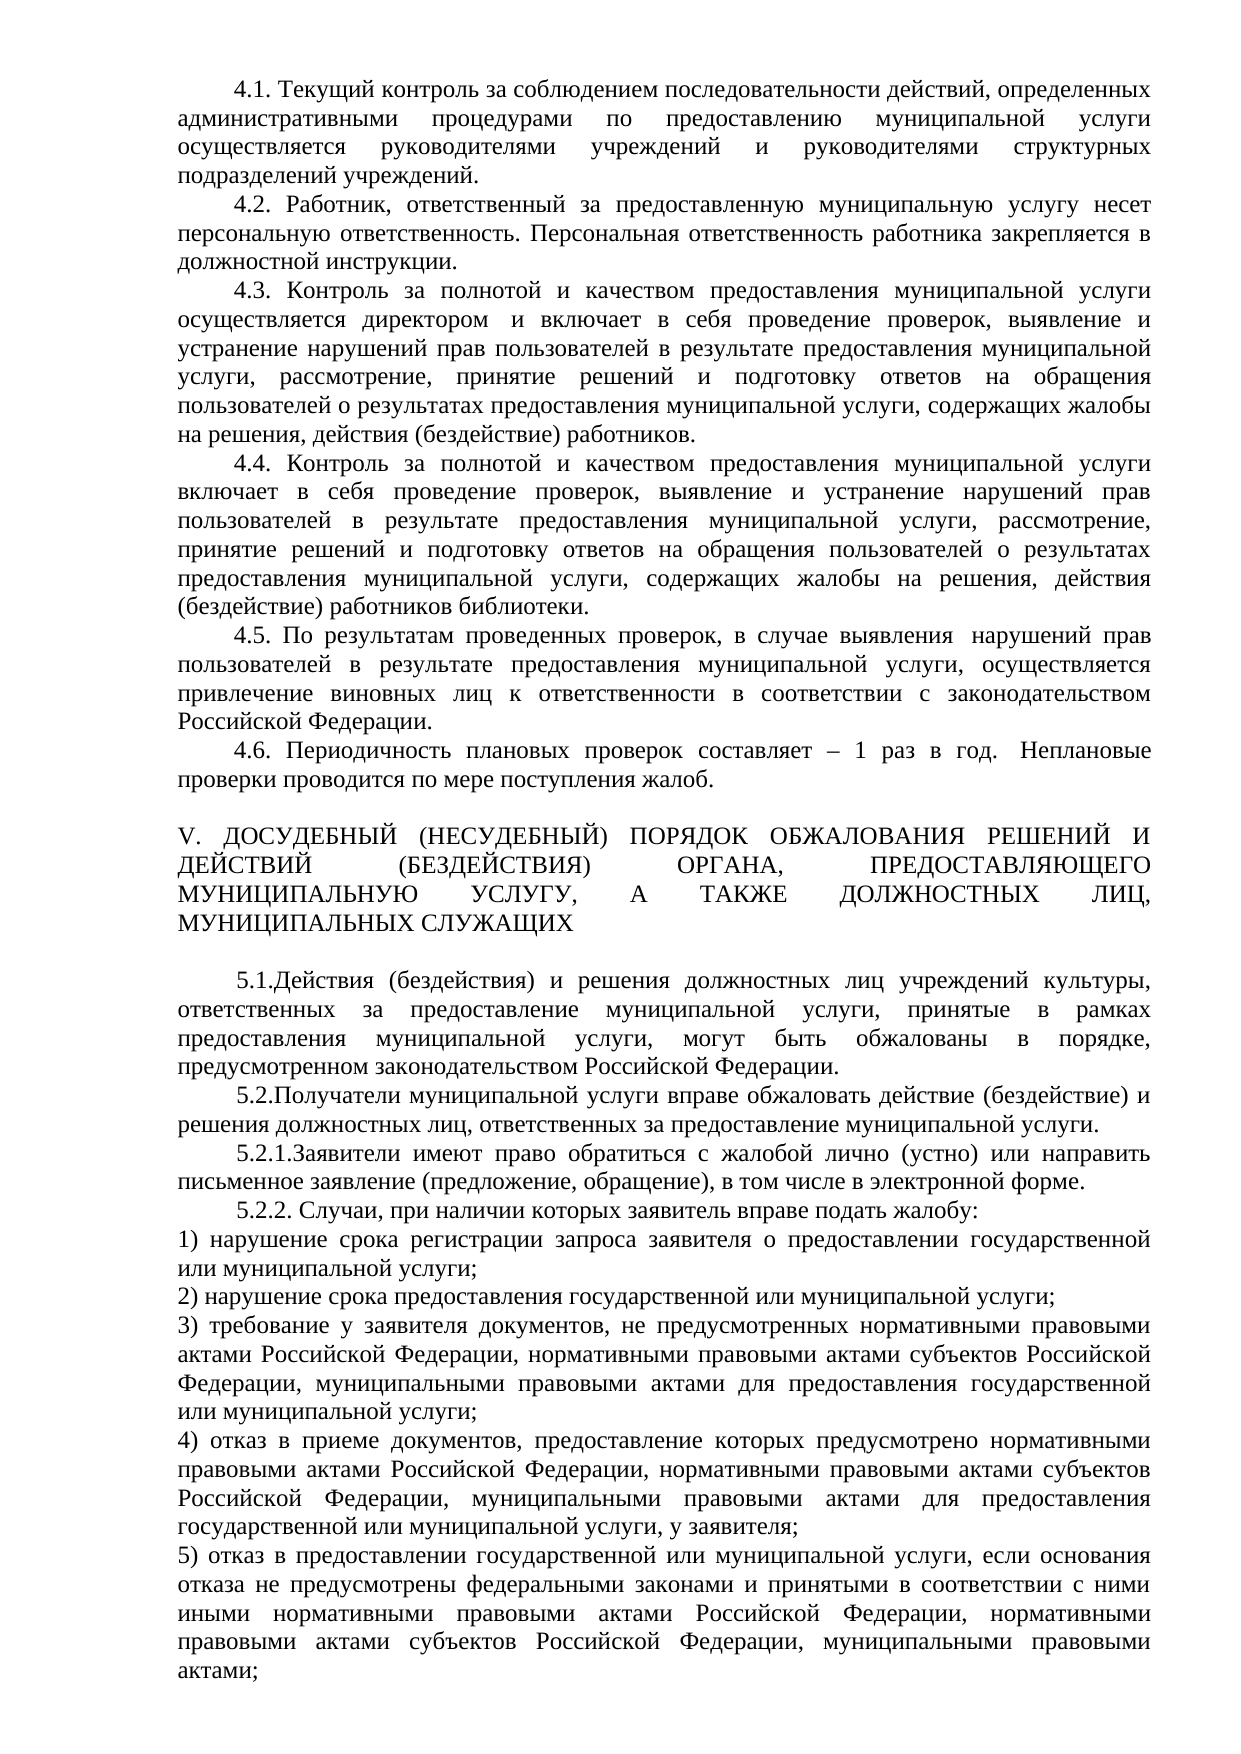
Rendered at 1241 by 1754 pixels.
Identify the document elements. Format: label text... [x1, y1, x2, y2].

text 3) требование у заявителя документов, не предусмотренных нормативными правовыми актами Российской Федерации, нормативными правовыми актами субъектов Российской Федерации, муниципальными правовыми актами для предоставления государственной или муниципальной услуги; [177, 1310, 1152, 1425]
text 5.2.Получатели муниципальной услуги вправе обжаловать действие (бездействие) и решения должностных лиц, ответственных за предоставление муниципальной услуги. [177, 1080, 1152, 1138]
text 5) отказ в предоставлении государственной или муниципальной услуги, если основания отказа не предусмотрены федеральными законами и принятыми в соответствии с ними иными нормативными правовыми актами Российской Федерации, нормативными правовыми актами субъектов Российской Федерации, муниципальными правовыми актами; [177, 1540, 1152, 1684]
text 4.6. Периодичность плановых проверок составляет – 1 раз в год. Неплановые проверки проводится по мере поступления жалоб. [177, 735, 1152, 793]
text 4.2. Работник, ответственный за предоставленную муниципальную услугу несет персональную ответственность. Персональная ответственность работника закрепляется в должностной инструкции. [177, 189, 1152, 275]
text 1) нарушение срока регистрации запроса заявителя о предоставлении государственной или муниципальной услуги; [177, 1224, 1152, 1281]
text 5.2.2. Случаи, при наличии которых заявитель вправе подать жалобу: [177, 1195, 1152, 1224]
text 4.5. По результатам проведенных проверок, в случае выявления нарушений прав пользователей в результате предоставления муниципальной услуги, осуществляется привлечение виновных лиц к ответственности в соответствии с законодательством Российской Федерации. [177, 620, 1152, 735]
text 2) нарушение срока предоставления государственной или муниципальной услуги; [177, 1281, 1152, 1310]
text 4.4. Контроль за полнотой и качеством предоставления муниципальной услуги включает в себя проведение проверок, выявление и устранение нарушений прав пользователей в результате предоставления муниципальной услуги, рассмотрение, принятие решений и подготовку ответов на обращения пользователей о результатах предоставления муниципальной услуги, содержащих жалобы на решения, действия (бездействие) работников библиотеки. [177, 448, 1152, 620]
text 4.3. Контроль за полнотой и качеством предоставления муниципальной услуги осуществляется директором и включает в себя проведение проверок, выявление и устранение нарушений прав пользователей в результате предоставления муниципальной услуги, рассмотрение, принятие решений и подготовку ответов на обращения пользователей о результатах предоставления муниципальной услуги, содержащих жалобы на решения, действия (бездействие) работников. [177, 275, 1152, 448]
text 4.1. Текущий контроль за соблюдением последовательности действий, определенных административными процедурами по предоставлению муниципальной услуги осуществляется руководителями учреждений и руководителями структурных подразделений учреждений. [177, 74, 1152, 189]
text 4) отказ в приеме документов, предоставление которых предусмотрено нормативными правовыми актами Российской Федерации, нормативными правовыми актами субъектов Российской Федерации, муниципальными правовыми актами для предоставления государственной или муниципальной услуги, у заявителя; [177, 1425, 1152, 1540]
text 5.1.Действия (бездействия) и решения должностных лиц учреждений культуры, ответственных за предоставление муниципальной услуги, принятые в рамках предоставления муниципальной услуги, могут быть обжалованы в порядке, предусмотренном законодательством Российской Федерации. [177, 965, 1152, 1080]
text V. ДОСУДЕБНЫЙ (НЕСУДЕБНЫЙ) ПОРЯДОК ОБЖАЛОВАНИЯ РЕШЕНИЙ И ДЕЙСТВИЙ (БЕЗДЕЙСТВИЯ) ОРГАНА, ПРЕДОСТАВЛЯЮЩЕГО МУНИЦИПАЛЬНУЮ УСЛУГУ, А ТАКЖЕ ДОЛЖНОСТНЫХ ЛИЦ, МУНИЦИПАЛЬНЫХ СЛУЖАЩИХ [177, 821, 1152, 936]
text 5.2.1.Заявители имеют право обратиться с жалобой лично (устно) или направить письменное заявление (предложение, обращение), в том числе в электронной форме. [177, 1138, 1152, 1195]
